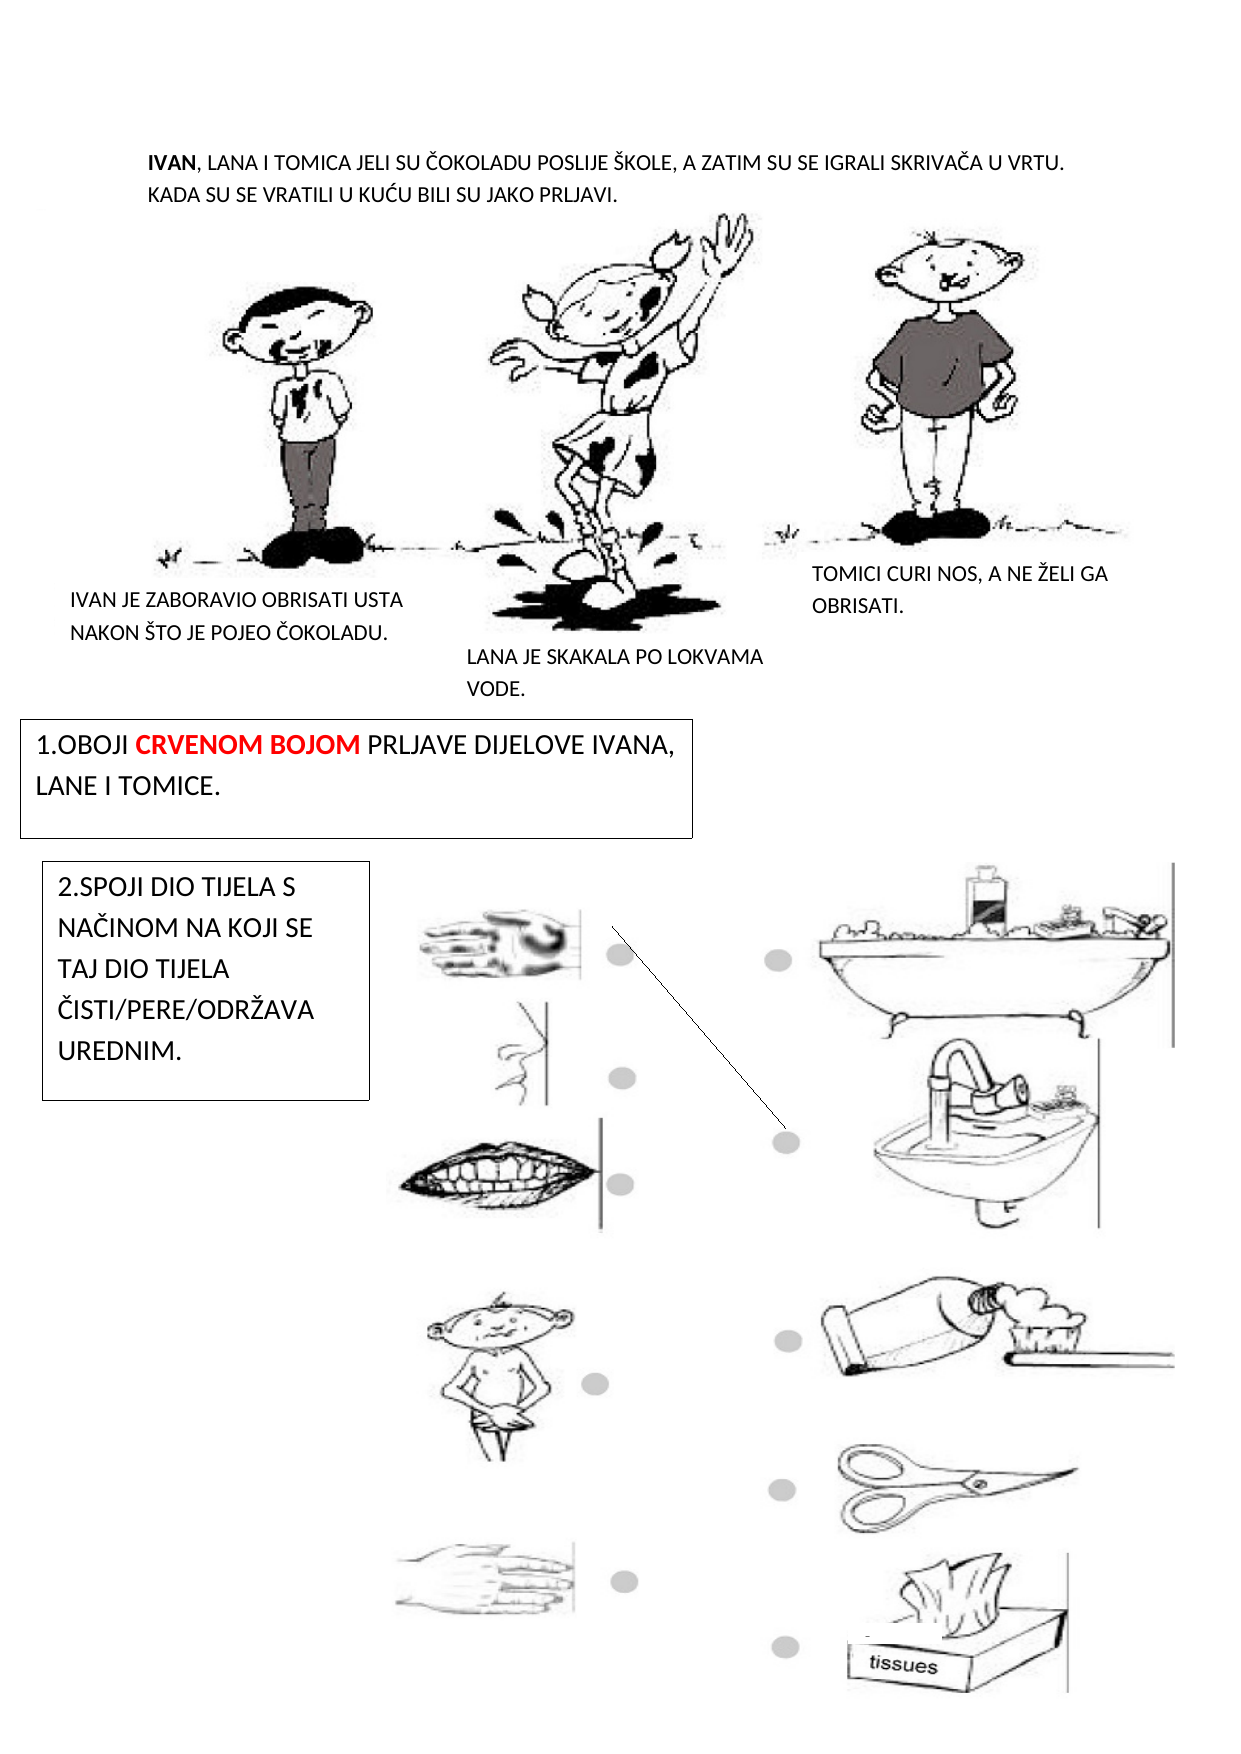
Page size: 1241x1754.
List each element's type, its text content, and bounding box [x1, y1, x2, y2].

text IVAN, LANA I TOMICA JELI SU ČOKOLADU POSLIJE ŠKOLE, A ZATIM SU SE IGRALI SKRIVAČA U VRTU. KADA SU SE VRATILI U KUĆU BILI SU JAKO PRLJAVI. [148, 148, 1093, 208]
picture [386, 862, 1175, 1710]
picture [29, 209, 1168, 711]
